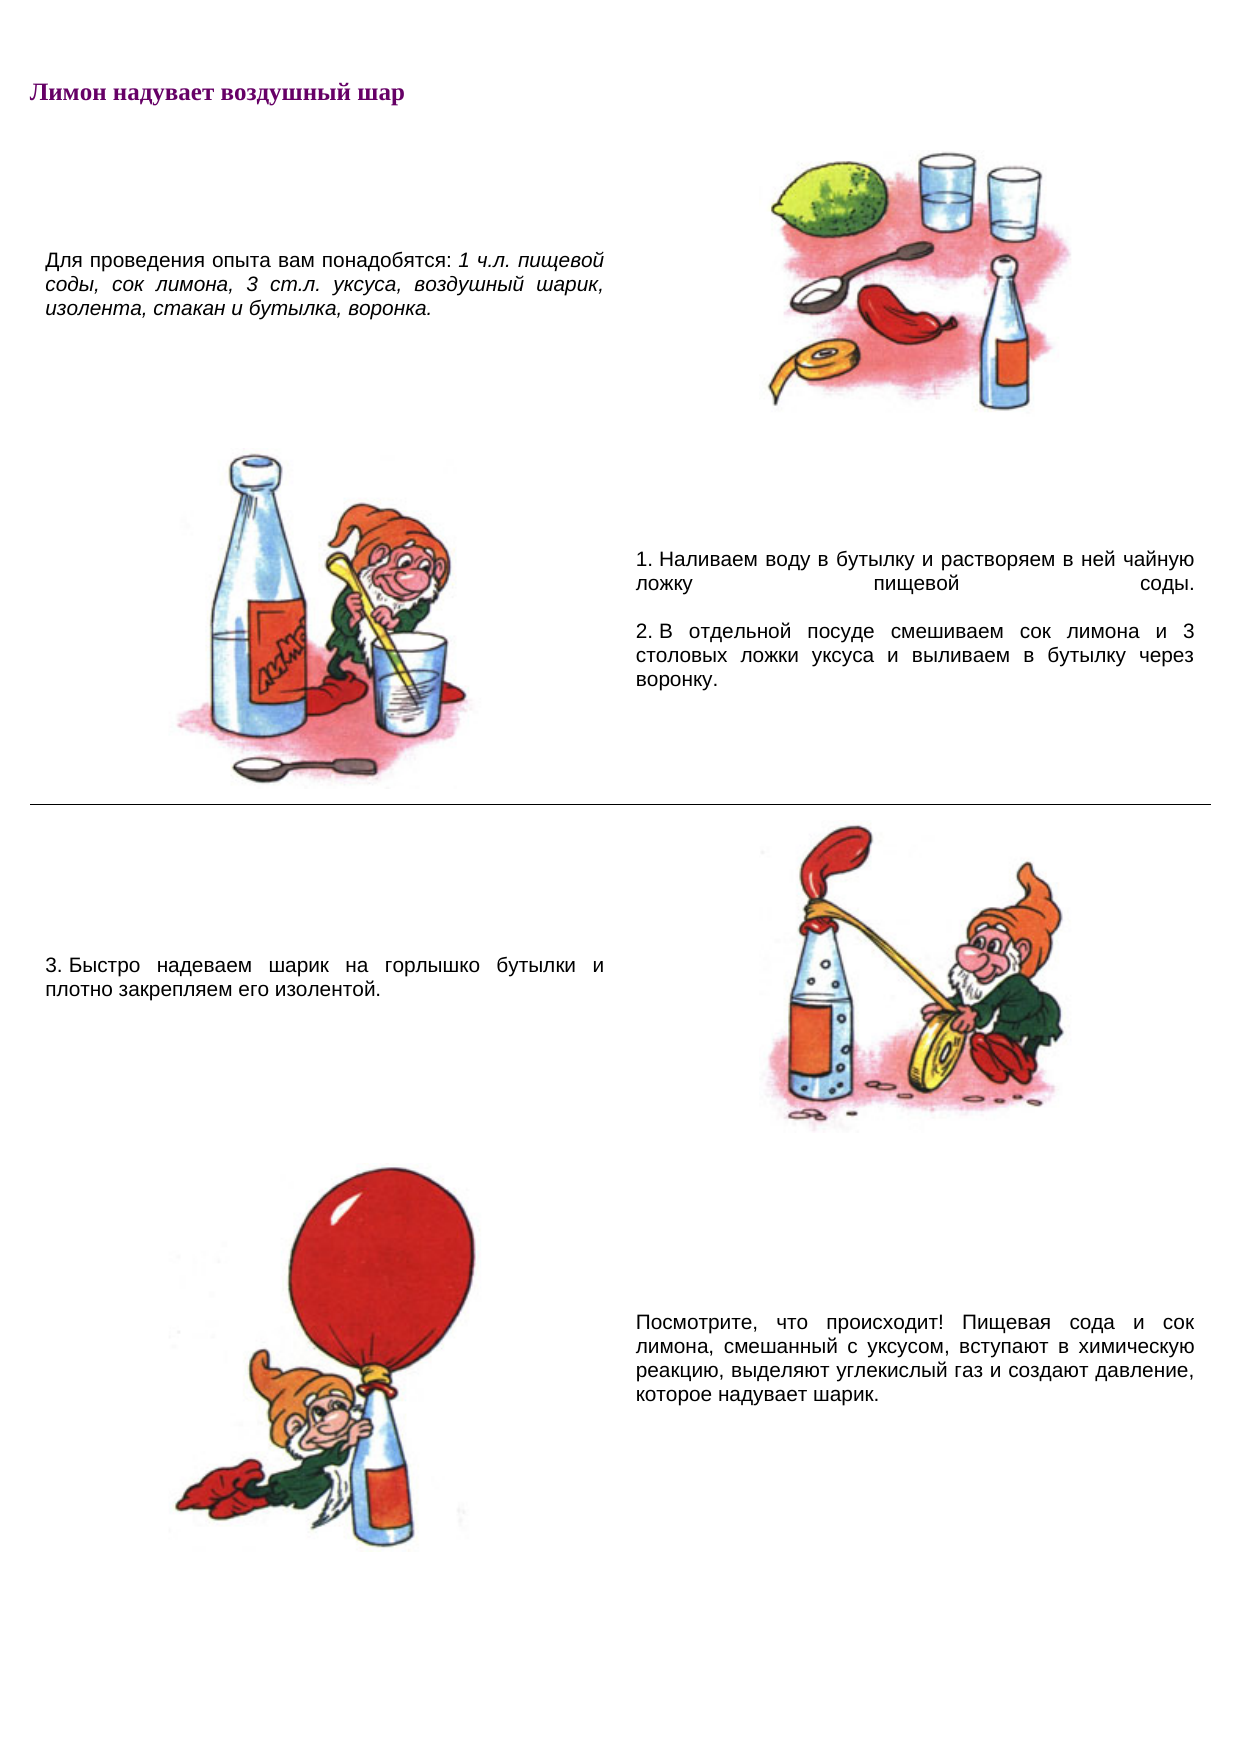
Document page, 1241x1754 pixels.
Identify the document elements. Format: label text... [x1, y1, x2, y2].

picture [759, 150, 1072, 417]
text Лимон надувает воздушный шар [29, 29, 1211, 134]
picture [759, 820, 1072, 1133]
picture [168, 448, 482, 789]
picture [168, 1163, 482, 1552]
